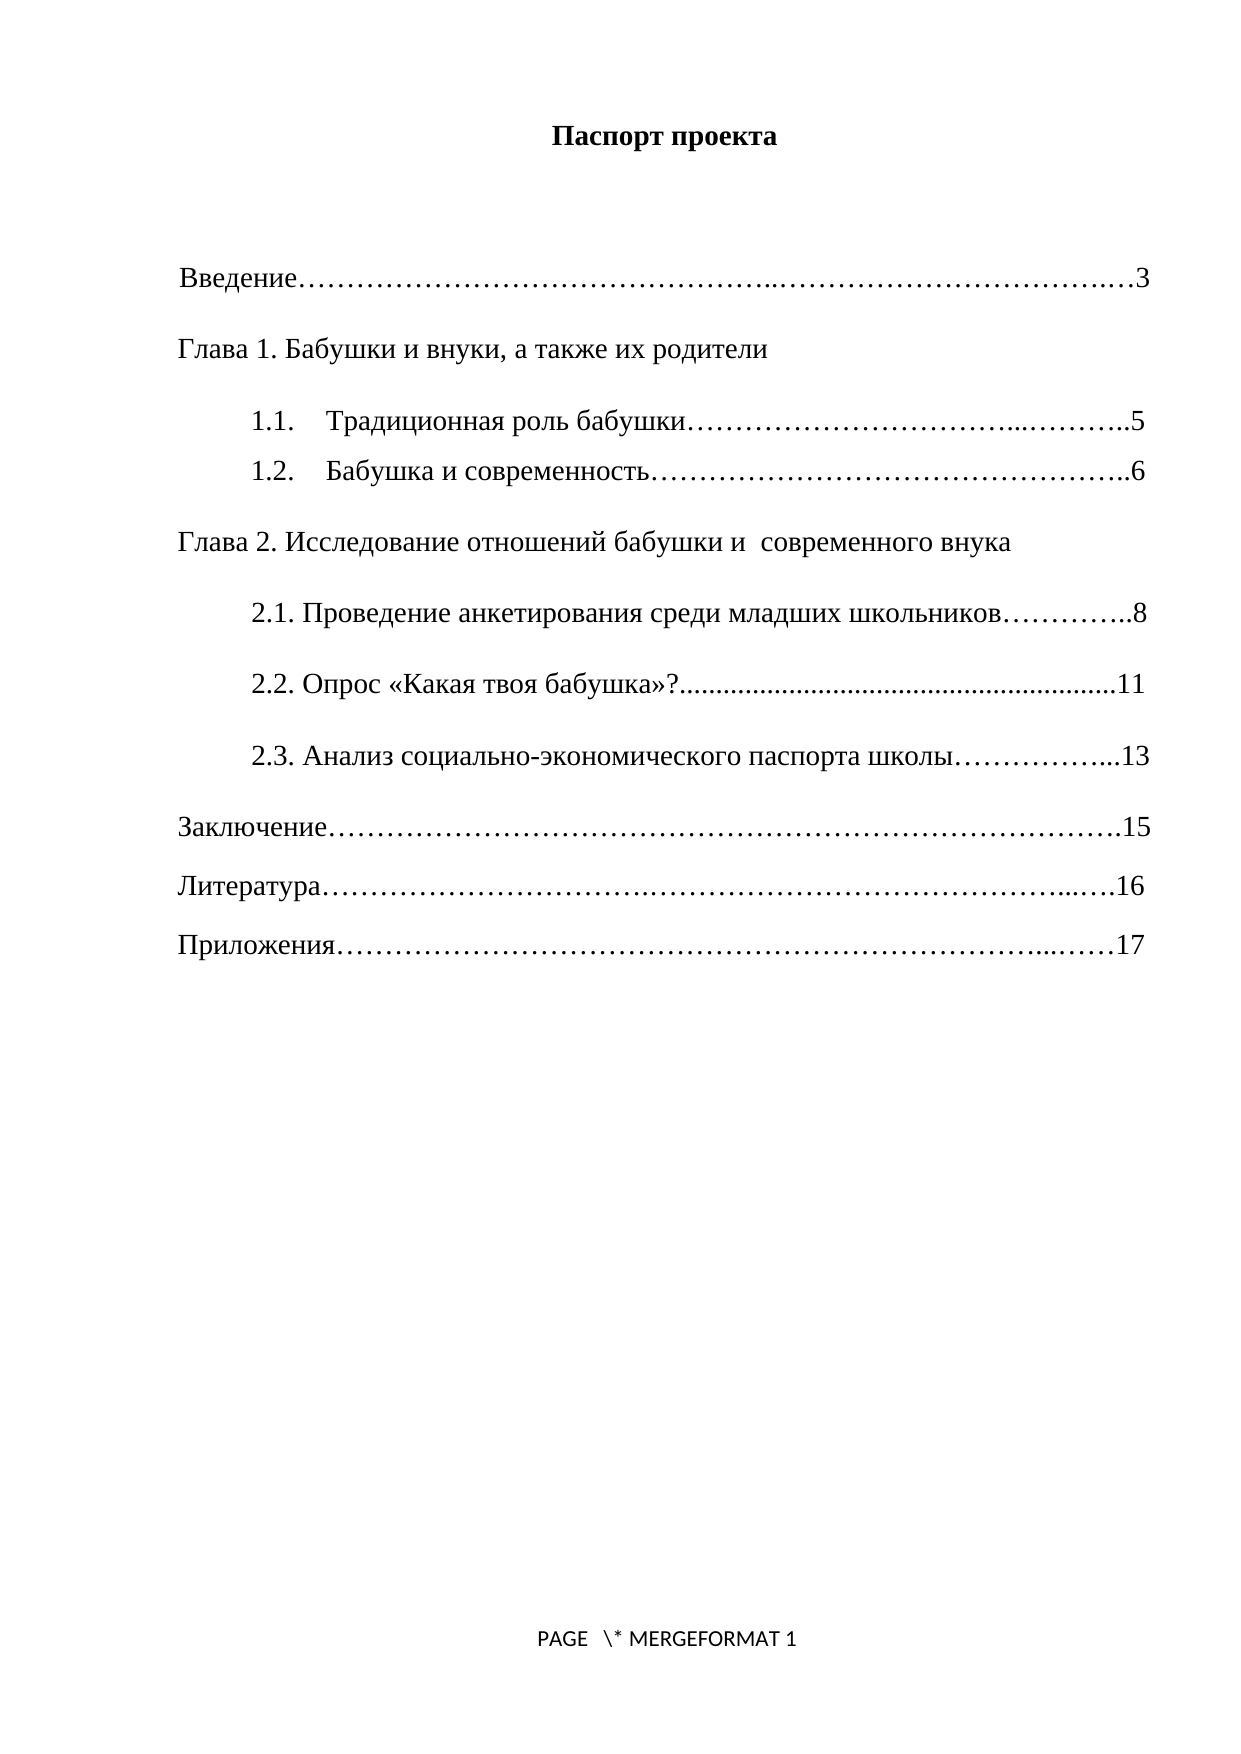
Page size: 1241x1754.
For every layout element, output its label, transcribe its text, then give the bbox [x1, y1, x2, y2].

text Паспорт проекта [177, 118, 1152, 152]
list Бабушка и современность…………………………………………..6 [251, 453, 1152, 487]
text 2.2. Опрос «Какая твоя бабушка»?............................................................11 [177, 666, 1152, 700]
text Заключение……………………………………………………………………….15 [177, 809, 1152, 842]
text Глава 2. Исследование отношений бабушки и современного внука [177, 524, 1152, 558]
list Традиционная роль бабушки……………………………...………..5 [251, 403, 1152, 436]
text Глава 1. Бабушки и внуки, а также их родители [177, 332, 1152, 365]
text Введение…………………………………………..…………………………….…3 [177, 260, 1152, 294]
text 2.1. Проведение анкетирования среди младших школьников…………..8 [177, 595, 1152, 629]
text 2.3. Анализ социально-экономического паспорта школы……………...13 [177, 738, 1152, 771]
text Литература…………………………….……………………………………...….16 [177, 868, 1152, 902]
text Приложения………………………………………………………………...……17 [177, 927, 1152, 961]
